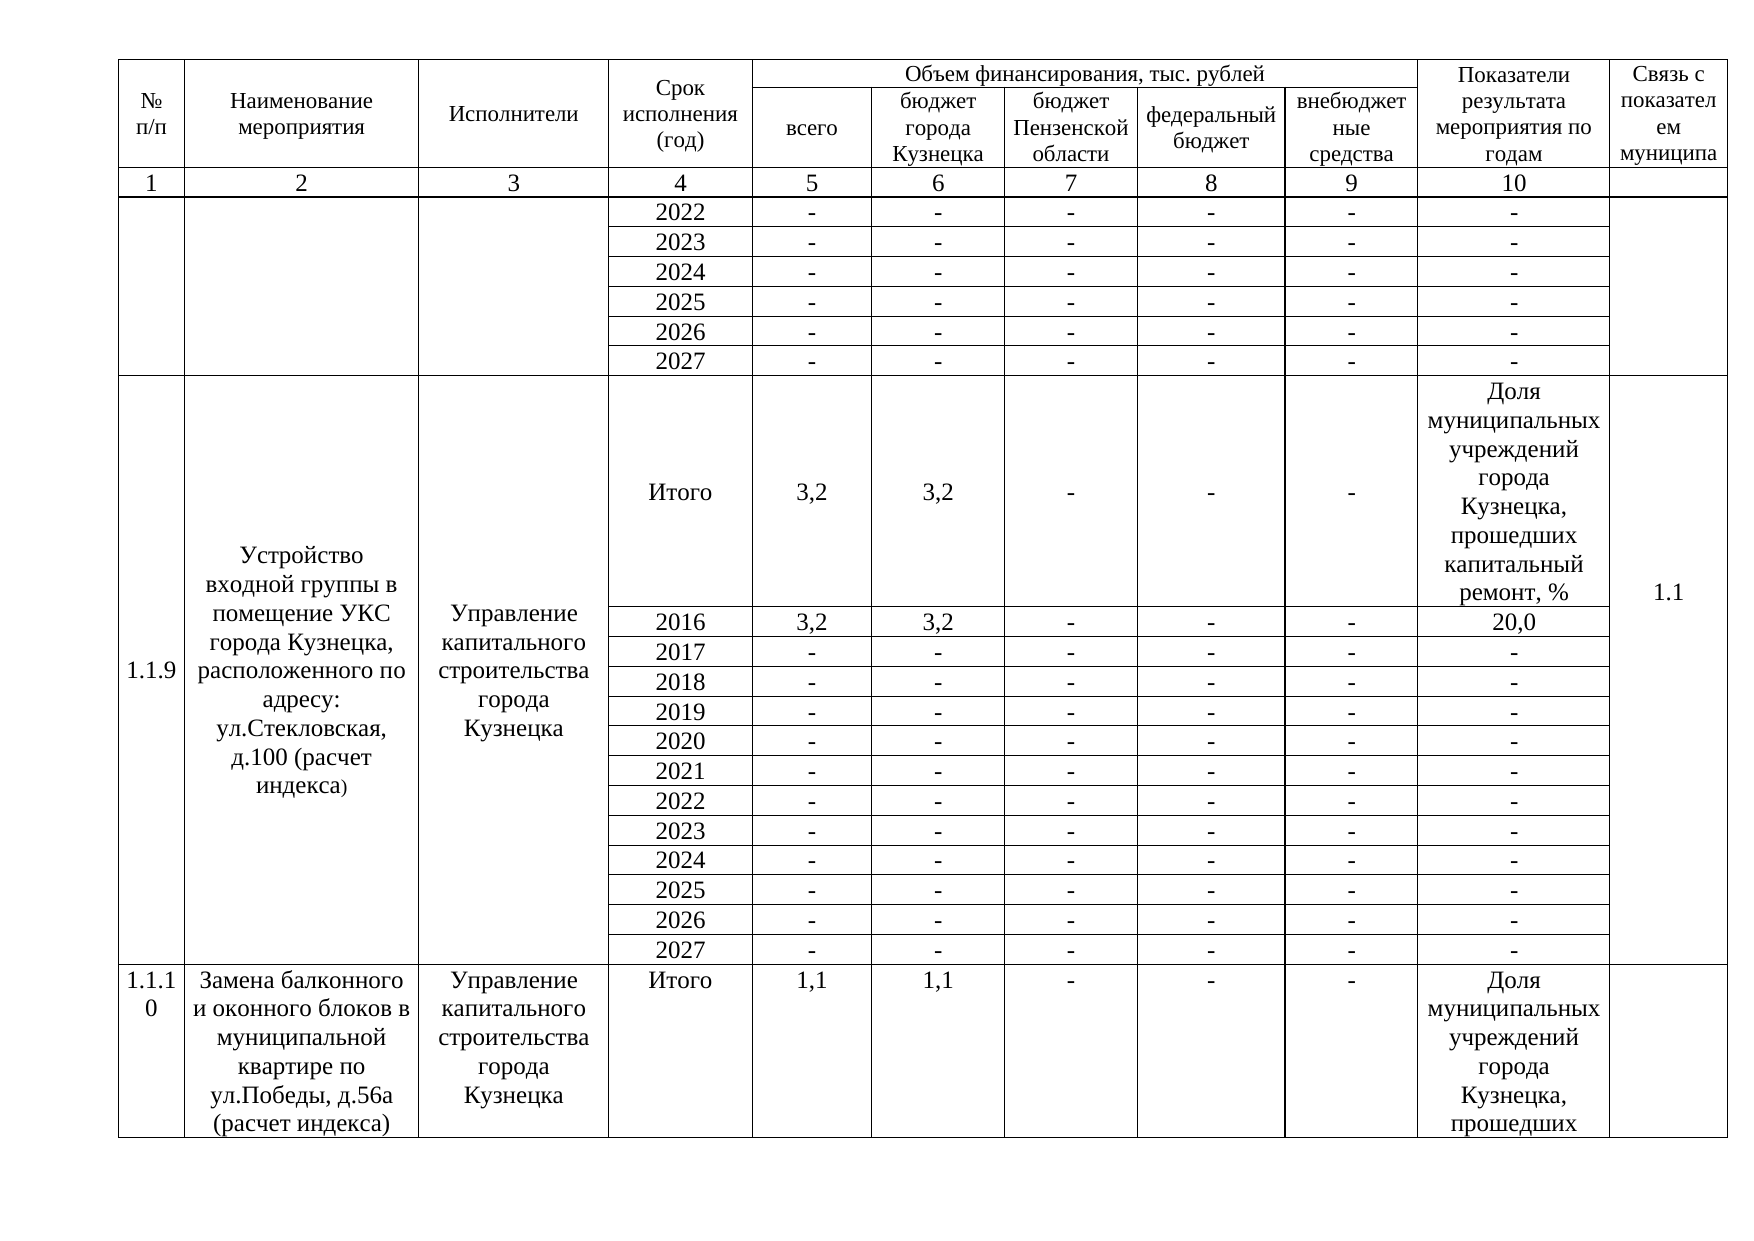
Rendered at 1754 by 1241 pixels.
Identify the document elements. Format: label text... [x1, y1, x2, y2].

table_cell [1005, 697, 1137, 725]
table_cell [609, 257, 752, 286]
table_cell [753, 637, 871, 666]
table_header Срок исполнения (год) [609, 60, 752, 167]
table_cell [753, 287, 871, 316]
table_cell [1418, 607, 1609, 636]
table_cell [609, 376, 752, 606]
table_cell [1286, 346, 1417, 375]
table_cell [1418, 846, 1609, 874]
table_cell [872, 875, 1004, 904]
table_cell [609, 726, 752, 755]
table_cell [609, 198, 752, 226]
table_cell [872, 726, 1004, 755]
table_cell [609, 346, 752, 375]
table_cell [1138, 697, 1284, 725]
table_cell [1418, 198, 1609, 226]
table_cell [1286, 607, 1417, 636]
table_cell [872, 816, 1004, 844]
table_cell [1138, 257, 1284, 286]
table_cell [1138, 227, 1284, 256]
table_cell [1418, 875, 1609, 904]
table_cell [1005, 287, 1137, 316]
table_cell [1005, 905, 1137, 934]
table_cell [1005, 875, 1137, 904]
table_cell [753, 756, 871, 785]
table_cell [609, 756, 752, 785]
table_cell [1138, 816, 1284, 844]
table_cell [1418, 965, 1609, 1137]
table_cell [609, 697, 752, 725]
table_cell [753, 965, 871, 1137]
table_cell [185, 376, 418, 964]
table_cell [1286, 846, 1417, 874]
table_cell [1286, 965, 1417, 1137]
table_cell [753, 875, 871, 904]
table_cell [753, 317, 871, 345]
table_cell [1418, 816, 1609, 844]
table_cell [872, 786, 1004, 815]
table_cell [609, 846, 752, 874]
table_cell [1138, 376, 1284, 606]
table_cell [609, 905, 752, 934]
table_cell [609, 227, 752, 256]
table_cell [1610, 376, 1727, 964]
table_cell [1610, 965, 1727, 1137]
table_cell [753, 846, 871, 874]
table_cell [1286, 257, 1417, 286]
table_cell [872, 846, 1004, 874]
table_cell [1610, 168, 1727, 196]
table_header Исполнители [419, 60, 608, 167]
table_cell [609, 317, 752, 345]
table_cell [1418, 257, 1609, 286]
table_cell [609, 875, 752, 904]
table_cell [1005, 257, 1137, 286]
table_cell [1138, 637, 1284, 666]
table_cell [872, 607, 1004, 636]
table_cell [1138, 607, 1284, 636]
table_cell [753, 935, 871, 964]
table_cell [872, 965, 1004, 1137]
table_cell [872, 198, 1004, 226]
table_header Показатели результата мероприятия по годам [1418, 60, 1609, 167]
table_header Связь с показателем муниципальной программы (подпрограммы) [1610, 60, 1727, 167]
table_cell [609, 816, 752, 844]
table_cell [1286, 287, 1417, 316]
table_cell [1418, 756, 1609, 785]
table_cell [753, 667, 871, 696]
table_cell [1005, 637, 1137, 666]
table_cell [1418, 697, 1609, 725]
table_cell 2 [185, 168, 418, 196]
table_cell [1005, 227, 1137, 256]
table_header Объем финансирования, тыс. рублей [753, 60, 1417, 87]
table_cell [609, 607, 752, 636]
table_cell бюджет города Кузнецка [872, 88, 1004, 167]
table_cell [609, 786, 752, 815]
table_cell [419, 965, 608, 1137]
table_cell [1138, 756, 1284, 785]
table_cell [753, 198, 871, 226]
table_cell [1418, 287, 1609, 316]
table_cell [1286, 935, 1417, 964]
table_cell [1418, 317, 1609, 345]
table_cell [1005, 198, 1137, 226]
table_header № п/п [119, 60, 184, 167]
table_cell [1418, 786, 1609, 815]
table_cell 1 [119, 168, 184, 196]
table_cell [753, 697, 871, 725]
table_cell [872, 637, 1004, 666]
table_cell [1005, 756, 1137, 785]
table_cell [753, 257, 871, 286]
table_cell внебюджетные средства [1286, 88, 1417, 167]
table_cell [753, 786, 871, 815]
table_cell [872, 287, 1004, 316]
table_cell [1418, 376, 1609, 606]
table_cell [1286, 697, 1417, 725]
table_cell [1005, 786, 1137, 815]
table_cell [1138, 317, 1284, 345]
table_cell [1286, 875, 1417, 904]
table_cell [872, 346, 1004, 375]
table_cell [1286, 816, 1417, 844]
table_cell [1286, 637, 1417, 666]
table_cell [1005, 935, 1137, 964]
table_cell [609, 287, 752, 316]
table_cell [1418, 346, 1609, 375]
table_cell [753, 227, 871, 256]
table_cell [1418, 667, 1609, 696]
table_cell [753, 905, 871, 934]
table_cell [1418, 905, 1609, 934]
table_cell 5 [753, 168, 871, 196]
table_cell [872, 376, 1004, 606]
table_cell 8 [1138, 168, 1284, 196]
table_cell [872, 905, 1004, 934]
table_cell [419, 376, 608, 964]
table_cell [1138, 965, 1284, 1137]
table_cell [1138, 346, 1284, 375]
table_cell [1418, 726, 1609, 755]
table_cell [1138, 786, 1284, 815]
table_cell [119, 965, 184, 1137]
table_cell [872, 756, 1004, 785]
table_cell 3 [419, 168, 608, 196]
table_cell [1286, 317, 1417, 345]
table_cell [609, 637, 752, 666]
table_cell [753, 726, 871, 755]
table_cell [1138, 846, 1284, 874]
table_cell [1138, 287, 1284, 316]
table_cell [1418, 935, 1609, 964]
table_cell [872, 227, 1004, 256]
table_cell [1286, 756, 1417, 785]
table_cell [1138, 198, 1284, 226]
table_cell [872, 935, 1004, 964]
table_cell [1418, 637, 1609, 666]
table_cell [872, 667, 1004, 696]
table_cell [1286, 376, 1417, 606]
table_cell всего [753, 88, 871, 167]
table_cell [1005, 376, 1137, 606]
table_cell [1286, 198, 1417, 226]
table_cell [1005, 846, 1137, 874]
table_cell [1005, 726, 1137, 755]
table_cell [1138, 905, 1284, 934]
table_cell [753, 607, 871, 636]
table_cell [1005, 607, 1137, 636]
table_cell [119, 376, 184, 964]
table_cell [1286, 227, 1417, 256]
table_cell федеральный бюджет [1138, 88, 1284, 167]
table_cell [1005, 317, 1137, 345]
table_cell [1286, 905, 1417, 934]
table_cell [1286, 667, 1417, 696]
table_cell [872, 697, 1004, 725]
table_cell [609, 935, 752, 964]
table_cell 6 [872, 168, 1004, 196]
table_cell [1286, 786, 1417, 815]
table_cell 7 [1005, 168, 1137, 196]
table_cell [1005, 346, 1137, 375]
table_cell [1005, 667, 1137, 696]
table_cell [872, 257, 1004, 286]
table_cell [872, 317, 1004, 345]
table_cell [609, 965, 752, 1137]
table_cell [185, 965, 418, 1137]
table_cell 4 [609, 168, 752, 196]
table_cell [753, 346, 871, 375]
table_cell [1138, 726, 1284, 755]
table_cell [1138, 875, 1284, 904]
table_cell 9 [1286, 168, 1417, 196]
table_header Наименование мероприятия [185, 60, 418, 167]
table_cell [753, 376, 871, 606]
table_cell бюджет Пензенской области [1005, 88, 1137, 167]
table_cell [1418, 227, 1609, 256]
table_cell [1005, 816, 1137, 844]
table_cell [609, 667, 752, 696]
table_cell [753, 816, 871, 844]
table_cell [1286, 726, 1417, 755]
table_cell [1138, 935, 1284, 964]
table_cell 10 [1418, 168, 1609, 196]
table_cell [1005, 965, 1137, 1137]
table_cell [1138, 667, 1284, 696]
